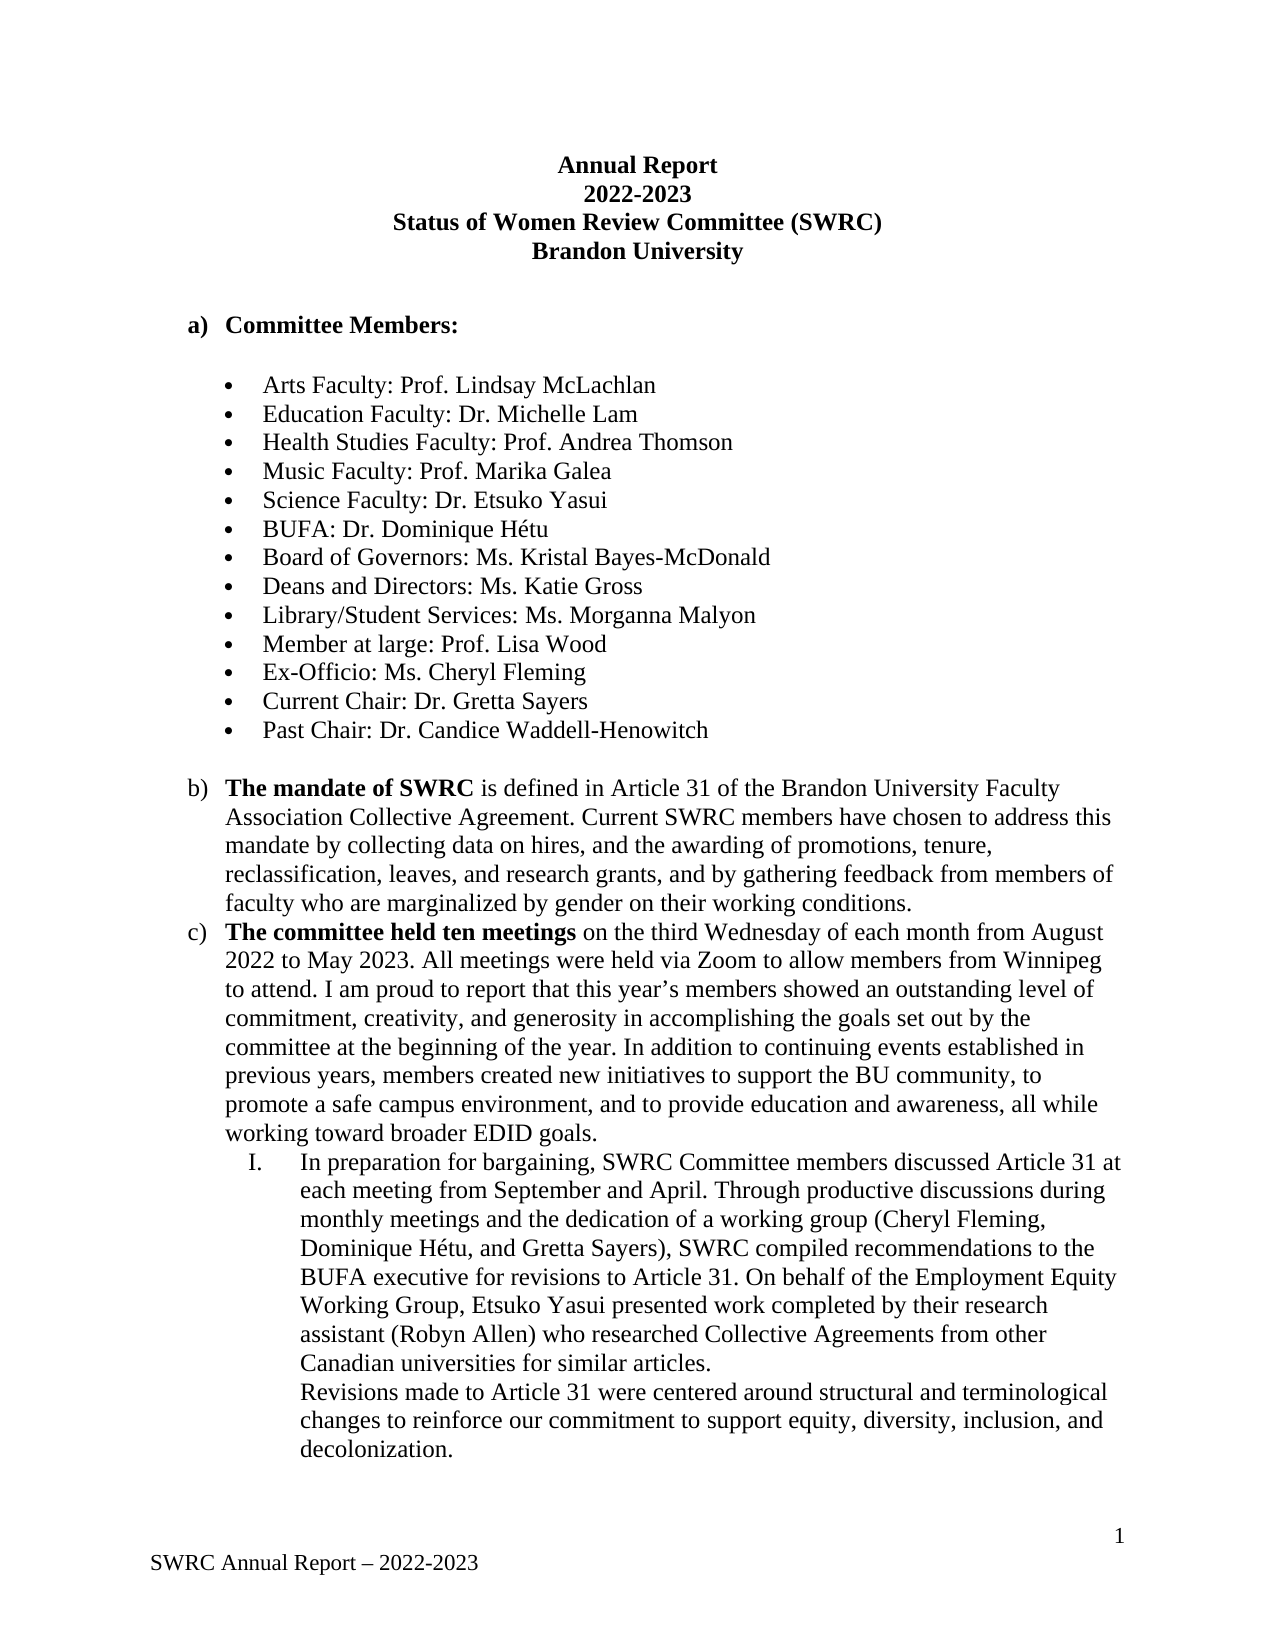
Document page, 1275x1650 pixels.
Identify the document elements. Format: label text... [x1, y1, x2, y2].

list Music Faculty: Prof. Marika Galea [225, 456, 1125, 485]
list Library/Student Services: Ms. Morganna Malyon [225, 600, 1125, 629]
list Arts Faculty: Prof. Lindsay McLachlan [225, 370, 1125, 399]
list Ex-Officio: Ms. Cheryl Fleming [225, 657, 1125, 686]
list Health Studies Faculty: Prof. Andrea Thomson [225, 427, 1125, 456]
text Status of Women Review Committee (SWRC) [150, 207, 1125, 236]
list Education Faculty: Dr. Michelle Lam [225, 399, 1125, 427]
list BUFA: Dr. Dominique Hétu [225, 514, 1125, 542]
list Past Chair: Dr. Candice Waddell-Henowitch [225, 715, 1125, 744]
text Annual Report [150, 150, 1125, 179]
list Science Faculty: Dr. Etsuko Yasui [225, 485, 1125, 514]
text Brandon University [150, 236, 1125, 265]
list The committee held ten meetings on the third Wednesday of each month from August 2022 to May 2023. All meetings were held via Zoom to allow members from Winnipeg to attend. I am proud to report that this year’s members showed an outstanding level of commitment, creativity, and generosity in accomplishing the goals set out by the committee at the beginning of the year. In addition to continuing events established in previous years, members created new initiatives to support the BU community, to promote a safe campus environment, and to provide education and awareness, all while working toward broader EDID goals. [187, 917, 1125, 1147]
list Committee Members: [187, 310, 1125, 338]
list Current Chair: Dr. Gretta Sayers [225, 686, 1125, 715]
text 2022-2023 [150, 179, 1125, 207]
list Member at large: Prof. Lisa Wood [225, 629, 1125, 657]
list Deans and Directors: Ms. Katie Gross [225, 571, 1125, 600]
list Board of Governors: Ms. Kristal Bayes-McDonald [225, 542, 1125, 571]
list The mandate of SWRC is defined in Article 31 of the Brandon University Faculty Association Collective Agreement. Current SWRC members have chosen to address this mandate by collecting data on hires, and the awarding of promotions, tenure, reclassification, leaves, and research grants, and by gathering feedback from members of faculty who are marginalized by gender on their working conditions. [187, 773, 1125, 917]
list In preparation for bargaining, SWRC Committee members discussed Article 31 at each meeting from September and April. Through productive discussions during monthly meetings and the dedication of a working group (Cheryl Fleming, Dominique Hétu, and Gretta Sayers), SWRC compiled recommendations to the BUFA executive for revisions to Article 31. On behalf of the Employment Equity Working Group, Etsuko Yasui presented work completed by their research assistant (Robyn Allen) who researched Collective Agreements from other Canadian universities for similar articles. [262, 1147, 1125, 1377]
list Revisions made to Article 31 were centered around structural and terminological changes to reinforce our commitment to support equity, diversity, inclusion, and decolonization. [300, 1377, 1125, 1463]
